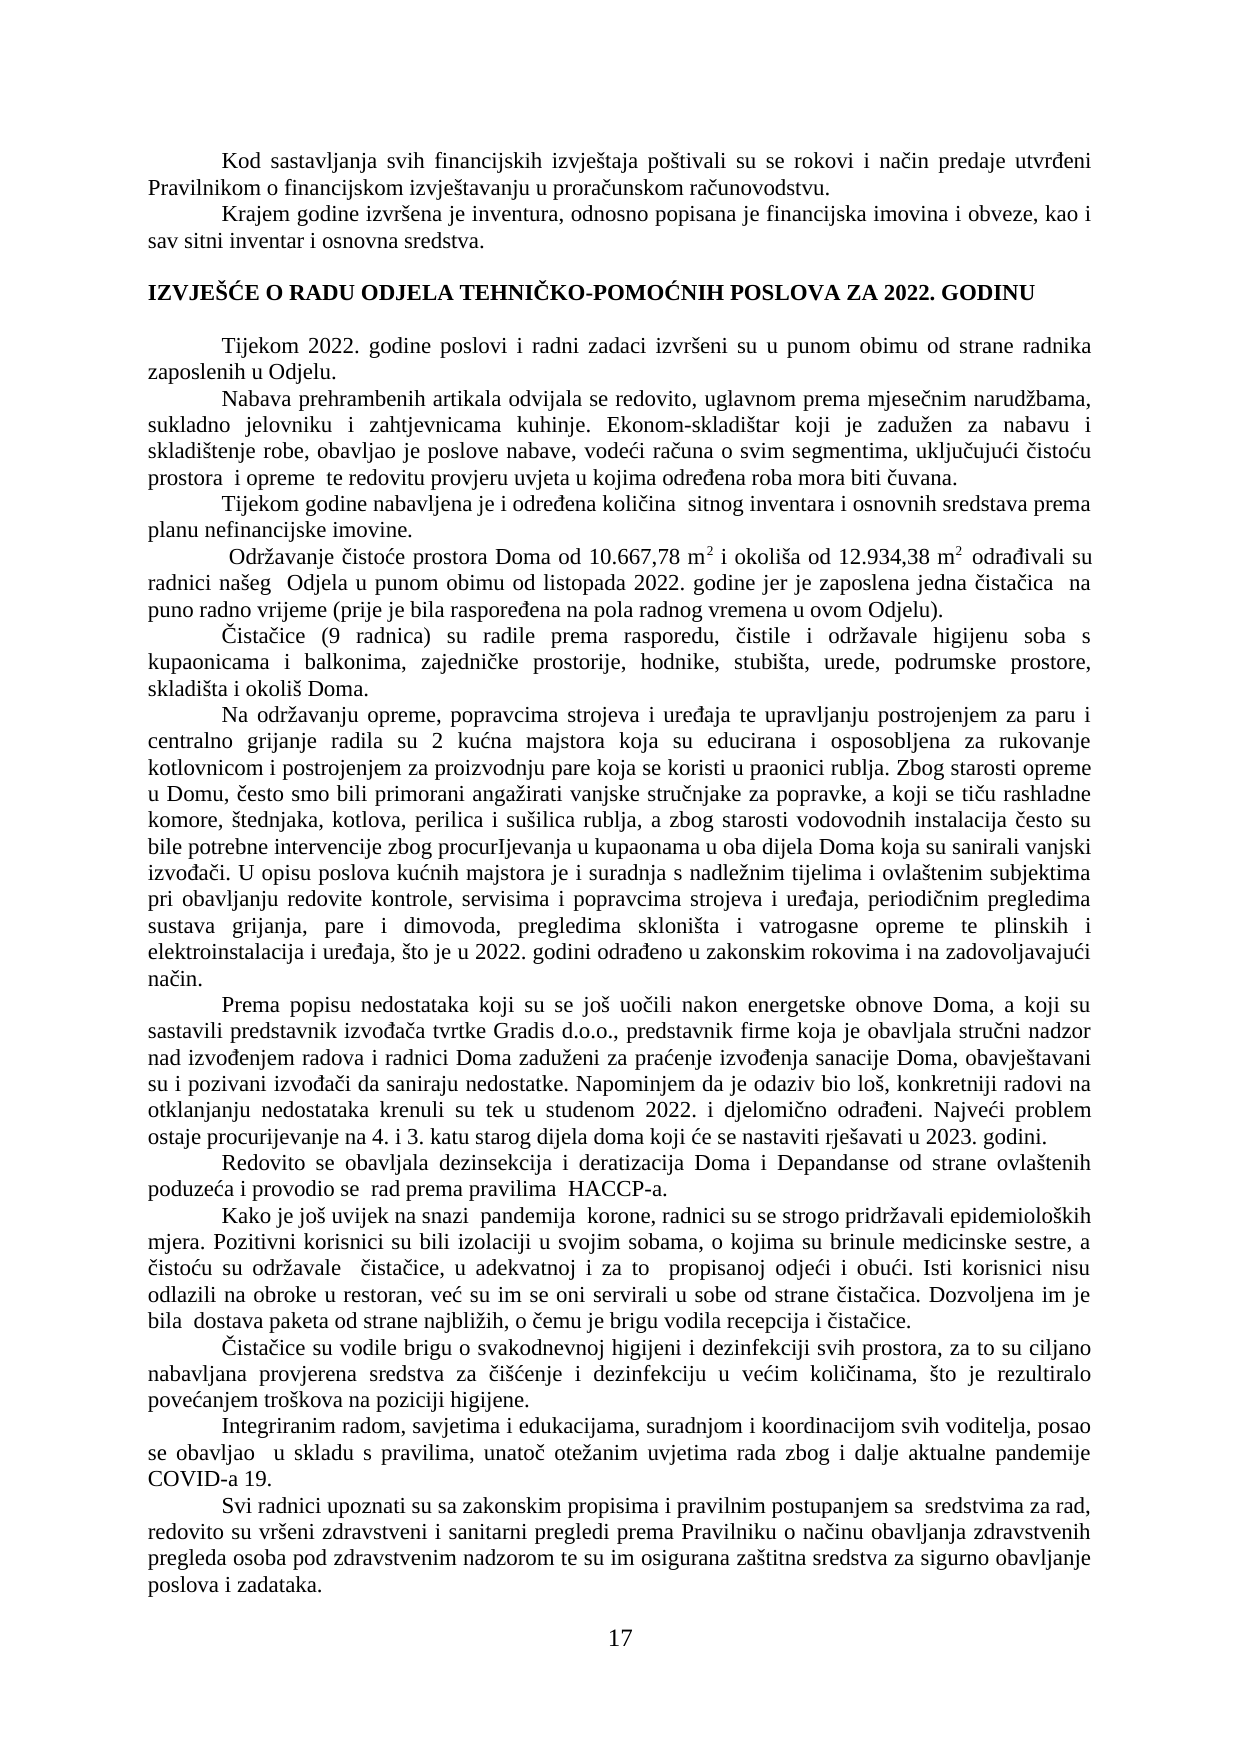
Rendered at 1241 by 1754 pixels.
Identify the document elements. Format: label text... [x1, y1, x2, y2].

text Integriranim radom, savjetima i edukacijama, suradnjom i koordinacijom svih voditelja, posao se obavljao u skladu s pravilima, unatoč otežanim uvjetima rada zbog i dalje aktualne pandemije COVID-a 19. [148, 1413, 1093, 1492]
text Čistačice su vodile brigu o svakodnevnoj higijeni i dezinfekciji svih prostora, za to su ciljano nabavljana provjerena sredstva za čišćenje i dezinfekciju u većim količinama, što je rezultiralo povećanjem troškova na poziciji higijene. [148, 1333, 1093, 1413]
text Prema popisu nedostataka koji su se još uočili nakon energetske obnove Doma, a koji su sastavili predstavnik izvođača tvrtke Gradis d.o.o., predstavnik firme koja je obavljala stručni nadzor nad izvođenjem radova i radnici Doma zaduženi za praćenje izvođenja sanacije Doma, obavještavani su i pozivani izvođači da saniraju nedostatke. Napominjem da je odaziv bio loš, konkretniji radovi na otklanjanju nedostataka krenuli su tek u studenom 2022. i djelomično odrađeni. Najveći problem ostaje procurijevanje na 4. i 3. katu starog dijela doma koji će se nastaviti rješavati u 2023. godini. [148, 991, 1093, 1149]
text Tijekom 2022. godine poslovi i radni zadaci izvršeni su u punom obimu od strane radnika zaposlenih u Odjelu. [148, 332, 1093, 385]
text Održavanje čistoće prostora Doma od 10.667,78 m2 i okoliša od 12.934,38 m2 odrađivali su radnici našeg Odjela u punom obimu od listopada 2022. godine jer je zaposlena jedna čistačica na puno radno vrijeme (prije je bila raspoređena na pola radnog vremena u ovom Odjelu). [148, 543, 1093, 622]
text Na održavanju opreme, popravcima strojeva i uređaja te upravljanju postrojenjem za paru i centralno grijanje radila su 2 kućna majstora koja su educirana i osposobljena za rukovanje kotlovnicom i postrojenjem za proizvodnju pare koja se koristi u praonici rublja. Zbog starosti opreme u Domu, često smo bili primorani angažirati vanjske stručnjake za popravke, a koji se tiču rashladne komore, štednjaka, kotlova, perilica i sušilica rublja, a zbog starosti vodovodnih instalacija često su bile potrebne intervencije zbog procurIjevanja u kupaonama u oba dijela Doma koja su sanirali vanjski izvođači. U opisu poslova kućnih majstora je i suradnja s nadležnim tijelima i ovlaštenim subjektima pri obavljanju redovite kontrole, servisima i popravcima strojeva i uređaja, periodičnim pregledima sustava grijanja, pare i dimovoda, pregledima skloništa i vatrogasne opreme te plinskih i elektroinstalacija i uređaja, što je u 2022. godini odrađeno u zakonskim rokovima i na zadovoljavajući način. [148, 701, 1093, 991]
text Čistačice (9 radnica) su radile prema rasporedu, čistile i održavale higijenu soba s kupaonicama i balkonima, zajedničke prostorije, hodnike, stubišta, urede, podrumske prostore, skladišta i okoliš Doma. [148, 622, 1093, 701]
text Tijekom godine nabavljena je i određena količina sitnog inventara i osnovnih sredstava prema planu nefinancijske imovine. [148, 490, 1093, 543]
text Nabava prehrambenih artikala odvijala se redovito, uglavnom prema mjesečnim narudžbama, sukladno jelovniku i zahtjevnicama kuhinje. Ekonom-skladištar koji je zadužen za nabavu i skladištenje robe, obavljao je poslove nabave, vodeći računa o svim segmentima, uključujući čistoću prostora i opreme te redovitu provjeru uvjeta u kojima određena roba mora biti čuvana. [148, 385, 1093, 490]
text Kod sastavljanja svih financijskih izvještaja poštivali su se rokovi i način predaje utvrđeni Pravilnikom o financijskom izvještavanju u proračunskom računovodstvu. [148, 148, 1093, 200]
text Redovito se obavljala dezinsekcija i deratizacija Doma i Depandanse od strane ovlaštenih poduzeća i provodio se rad prema pravilima HACCP-a. [148, 1149, 1093, 1202]
text Svi radnici upoznati su sa zakonskim propisima i pravilnim postupanjem sa sredstvima za rad, redovito su vršeni zdravstveni i sanitarni pregledi prema Pravilniku o načinu obavljanja zdravstvenih pregleda osoba pod zdravstvenim nadzorom te su im osigurana zaštitna sredstva za sigurno obavljanje poslova i zadataka. [148, 1492, 1093, 1597]
text Kako je još uvijek na snazi pandemija korone, radnici su se strogo pridržavali epidemioloških mjera. Pozitivni korisnici su bili izolaciji u svojim sobama, o kojima su brinule medicinske sestre, a čistoću su održavale čistačice, u adekvatnoj i za to propisanoj odjeći i obući. Isti korisnici nisu odlazili na obroke u restoran, već su im se oni servirali u sobe od strane čistačica. Dozvoljena im je bila dostava paketa od strane najbližih, o čemu je brigu vodila recepcija i čistačice. [148, 1202, 1093, 1333]
text IZVJEŠĆE O RADU ODJELA TEHNIČKO-POMOĆNIH POSLOVA ZA 2022. GODINU [148, 279, 1093, 306]
text Krajem godine izvršena je inventura, odnosno popisana je financijska imovina i obveze, kao i sav sitni inventar i osnovna sredstva. [148, 200, 1093, 253]
